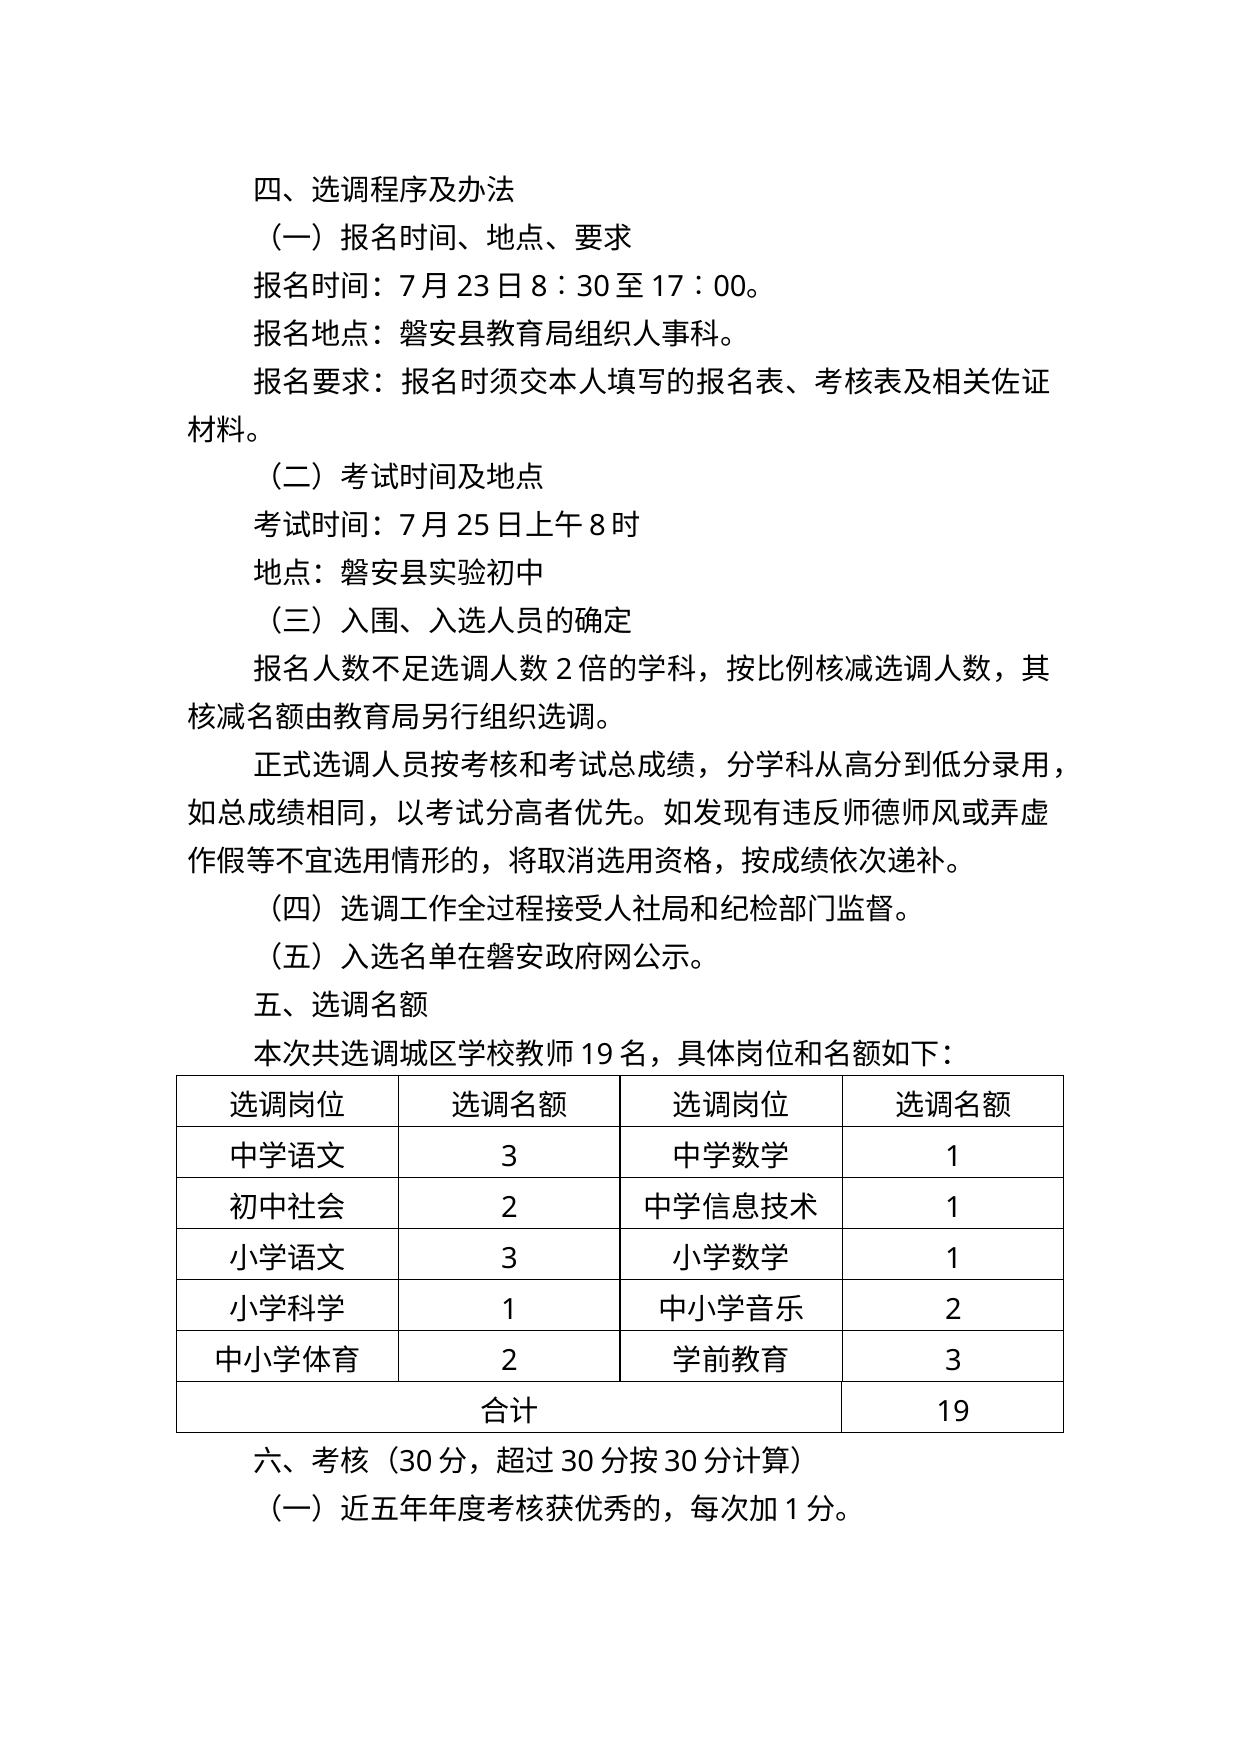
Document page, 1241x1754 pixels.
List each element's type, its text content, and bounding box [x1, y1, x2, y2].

table_cell 小学数学 [621, 1229, 842, 1279]
text （一）报名时间、地点、要求 [187, 210, 1053, 258]
text （一）近五年年度考核获优秀的，每次加1分。 [187, 1481, 1053, 1529]
text 地点：磐安县实验初中 [187, 545, 1053, 593]
table_header 选调名额 [843, 1076, 1063, 1126]
text 本次共选调城区学校教师19名，具体岗位和名额如下： [187, 1024, 1053, 1074]
text 考试时间：7月25日上午8时 [187, 497, 1053, 545]
table_cell 2 [399, 1331, 619, 1381]
table_cell 1 [843, 1178, 1063, 1228]
text 六、考核（30分，超过30分按30分计算） [187, 1433, 1053, 1481]
text 正式选调人员按考核和考试总成绩，分学科从高分到低分录用，如总成绩相同，以考试分高者优先。如发现有违反师德师风或弄虚作假等不宜选用情形的，将取消选用资格，按成绩依次递补。 [187, 737, 1053, 881]
table_cell 中学信息技术 [621, 1178, 842, 1228]
text 报名要求：报名时须交本人填写的报名表、考核表及相关佐证材料。 [187, 354, 1053, 449]
table_cell 1 [399, 1280, 619, 1330]
table_cell 2 [399, 1178, 619, 1228]
table_cell 1 [843, 1229, 1063, 1279]
table_cell 3 [399, 1127, 619, 1177]
table_cell 1 [843, 1127, 1063, 1177]
table_cell 19 [842, 1382, 1063, 1432]
text （四）选调工作全过程接受人社局和纪检部门监督。 [187, 881, 1053, 929]
table_cell 3 [843, 1331, 1063, 1381]
table_cell 中学语文 [177, 1127, 398, 1177]
text 报名时间：7月23日8︰30至17︰00。 [187, 258, 1053, 306]
table_cell 小学科学 [177, 1280, 398, 1330]
table_cell 3 [399, 1229, 619, 1279]
text 报名人数不足选调人数2倍的学科，按比例核减选调人数，其核减名额由教育局另行组织选调。 [187, 641, 1053, 737]
text 五、选调名额 [187, 977, 1053, 1024]
table_cell 2 [843, 1280, 1063, 1330]
text （五）入选名单在磐安政府网公示。 [187, 929, 1053, 977]
table_cell 中学数学 [621, 1127, 842, 1177]
text （三）入围、入选人员的确定 [187, 593, 1053, 641]
table_cell 合计 [177, 1382, 841, 1432]
text 报名地点：磐安县教育局组织人事科。 [187, 306, 1053, 354]
table_header 选调名额 [399, 1076, 619, 1126]
table_cell 学前教育 [621, 1331, 842, 1381]
text （二）考试时间及地点 [187, 449, 1053, 497]
text 四、选调程序及办法 [187, 162, 1053, 210]
table_header 选调岗位 [177, 1076, 398, 1126]
table_cell 初中社会 [177, 1178, 398, 1228]
table_cell 中小学音乐 [621, 1280, 842, 1330]
table_header 选调岗位 [621, 1076, 842, 1126]
table_cell 中小学体育 [177, 1331, 398, 1381]
table_cell 小学语文 [177, 1229, 398, 1279]
